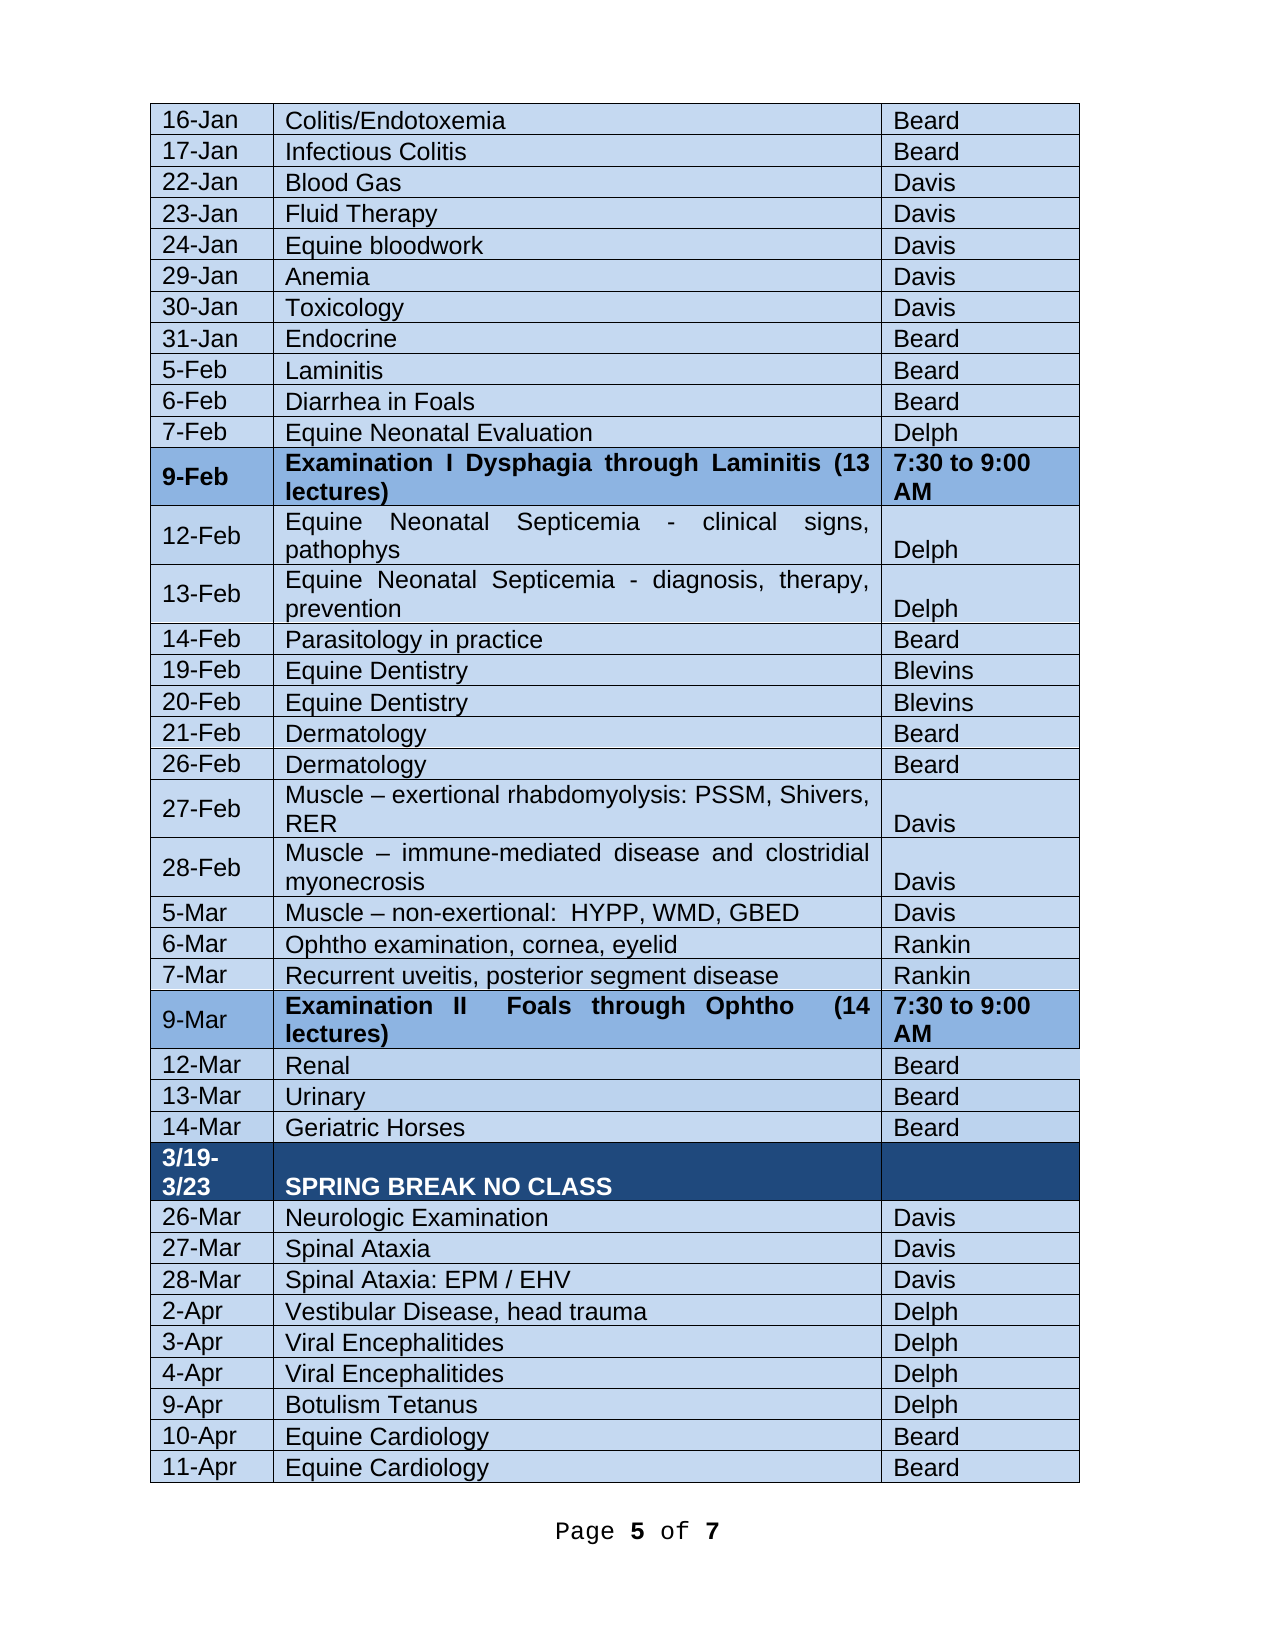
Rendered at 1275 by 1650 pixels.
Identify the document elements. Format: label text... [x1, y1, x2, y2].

table_cell Beard [882, 1451, 1079, 1482]
table_cell Beard [882, 323, 1079, 353]
table_cell Muscle – immune-mediated disease and clostridial myonecrosis [274, 838, 881, 896]
table_cell Equine Neonatal Evaluation [274, 417, 881, 447]
table_cell 6-Feb [151, 385, 273, 416]
table_cell Colitis/Endotoxemia [274, 104, 881, 134]
table_cell Rankin [882, 928, 1079, 958]
table_cell Beard [882, 1080, 1079, 1111]
table_cell 26-Feb [151, 749, 273, 779]
table_cell 27-Feb [151, 780, 273, 837]
table_cell Laminitis [274, 354, 881, 384]
table_cell 12-Mar [151, 1049, 273, 1079]
table_cell Davis [882, 167, 1079, 197]
table_cell 27-Mar [151, 1233, 273, 1263]
table_cell Botulism Tetanus [274, 1389, 881, 1419]
table_cell Equine Neonatal Septicemia - clinical signs, pathophys [274, 506, 881, 564]
table_cell 9-Feb [151, 448, 273, 505]
table_cell Equine bloodwork [274, 229, 881, 259]
table_cell 5-Feb [151, 354, 273, 384]
table_cell Delph [882, 506, 1079, 564]
table_cell Blevins [882, 655, 1079, 685]
table_cell 7:30 to 9:00 AM [882, 991, 1079, 1048]
table_cell Davis [882, 838, 1079, 896]
table_cell 7-Mar [151, 959, 273, 989]
table_cell Delph [882, 1389, 1079, 1419]
table_cell Renal [274, 1049, 881, 1079]
table_cell 11-Apr [151, 1451, 273, 1482]
table_cell Toxicology [274, 292, 881, 322]
table_cell Ophtho examination, cornea, eyelid [274, 928, 881, 958]
table_cell [882, 1143, 1079, 1200]
table_cell Equine Dentistry [274, 655, 881, 685]
table_cell Davis [882, 897, 1079, 927]
table_cell 7:30 to 9:00 AM [882, 448, 1079, 505]
table_cell Diarrhea in Foals [274, 385, 881, 416]
table_cell Beard [882, 1049, 1080, 1079]
table_cell Urinary [274, 1080, 881, 1111]
table_cell Delph [882, 417, 1079, 447]
table_cell 21-Feb [151, 717, 273, 747]
table_cell 13-Mar [151, 1080, 273, 1111]
table_cell Beard [882, 135, 1079, 166]
table_cell 3-Apr [151, 1326, 273, 1357]
table_cell Davis [882, 260, 1079, 291]
table_cell Viral Encephalitides [274, 1326, 881, 1357]
table_cell Blood Gas [274, 167, 881, 197]
table_cell Davis [882, 292, 1079, 322]
table_cell Vestibular Disease, head trauma [274, 1295, 881, 1325]
table_cell Geriatric Horses [274, 1112, 881, 1142]
table_cell Delph [882, 1326, 1079, 1357]
table_cell Beard [882, 1112, 1079, 1142]
table_cell Endocrine [274, 323, 881, 353]
table_cell 19-Feb [151, 655, 273, 685]
table_cell Delph [882, 1295, 1079, 1325]
table_cell Blevins [882, 686, 1079, 716]
table_cell Equine Cardiology [274, 1451, 881, 1482]
table_cell Examination I Dysphagia through Laminitis (13 lectures) [274, 448, 881, 505]
table_cell Spinal Ataxia [274, 1233, 881, 1263]
table_cell 14-Mar [151, 1112, 273, 1142]
table_cell Davis [882, 198, 1079, 228]
table_cell Neurologic Examination [274, 1201, 881, 1232]
table_cell 6-Mar [151, 928, 273, 958]
table_cell Parasitology in practice [274, 624, 881, 654]
table_cell 10-Apr [151, 1420, 273, 1450]
table_cell 31-Jan [151, 323, 273, 353]
table_cell 14-Feb [151, 624, 273, 654]
table_cell SPRING BREAK NO CLASS [274, 1143, 881, 1200]
table_cell 2-Apr [151, 1295, 273, 1325]
table_cell Equine Dentistry [274, 686, 881, 716]
table_cell Davis [882, 1233, 1079, 1263]
table_cell 29-Jan [151, 260, 273, 291]
table_cell Rankin [882, 959, 1079, 989]
table_cell Delph [882, 565, 1079, 622]
table_cell Delph [882, 1358, 1079, 1388]
table_cell Viral Encephalitides [274, 1358, 881, 1388]
table_cell Muscle – non-exertional: HYPP, WMD, GBED [274, 897, 881, 927]
table_cell Examination II Foals through Ophtho (14 lectures) [274, 991, 881, 1048]
table_cell Fluid Therapy [274, 198, 881, 228]
table_cell 4-Apr [151, 1358, 273, 1388]
table_cell Recurrent uveitis, posterior segment disease [274, 959, 881, 989]
table_cell Davis [882, 780, 1079, 837]
table_cell 9-Apr [151, 1389, 273, 1419]
table_cell Beard [882, 104, 1079, 134]
table_cell Beard [882, 354, 1079, 384]
table_cell Dermatology [274, 717, 881, 747]
table_cell 5-Mar [151, 897, 273, 927]
table_cell Beard [882, 717, 1079, 747]
table_cell 7-Feb [151, 417, 273, 447]
table_cell 20-Feb [151, 686, 273, 716]
table_cell Equine Neonatal Septicemia - diagnosis, therapy, prevention [274, 565, 881, 622]
table_cell 22-Jan [151, 167, 273, 197]
table_cell Beard [882, 1420, 1079, 1450]
table_cell 23-Jan [151, 198, 273, 228]
table_cell Infectious Colitis [274, 135, 881, 166]
table_cell Davis [882, 1264, 1079, 1294]
table_cell Anemia [274, 260, 881, 291]
table_cell Equine Cardiology [274, 1420, 881, 1450]
table_cell 13-Feb [151, 565, 273, 622]
table_cell 24-Jan [151, 229, 273, 259]
table_cell 28-Feb [151, 838, 273, 896]
table_cell Davis [882, 1201, 1079, 1232]
table_cell 12-Feb [151, 506, 273, 564]
table_cell Beard [882, 624, 1079, 654]
table_cell Muscle – exertional rhabdomyolysis: PSSM, Shivers, RER [274, 780, 881, 837]
table_cell Beard [882, 749, 1079, 779]
table_cell Spinal Ataxia: EPM / EHV [274, 1264, 881, 1294]
table_cell Davis [882, 229, 1079, 259]
table_cell 30-Jan [151, 292, 273, 322]
table_cell 16-Jan [151, 104, 273, 134]
table_cell Beard [882, 385, 1079, 416]
table_cell 3/19-3/23 [151, 1143, 273, 1200]
table_cell 28-Mar [151, 1264, 273, 1294]
table_cell 9-Mar [151, 991, 273, 1048]
table_cell 17-Jan [151, 135, 273, 166]
table_cell Dermatology [274, 749, 881, 779]
table_cell 26-Mar [151, 1201, 273, 1232]
